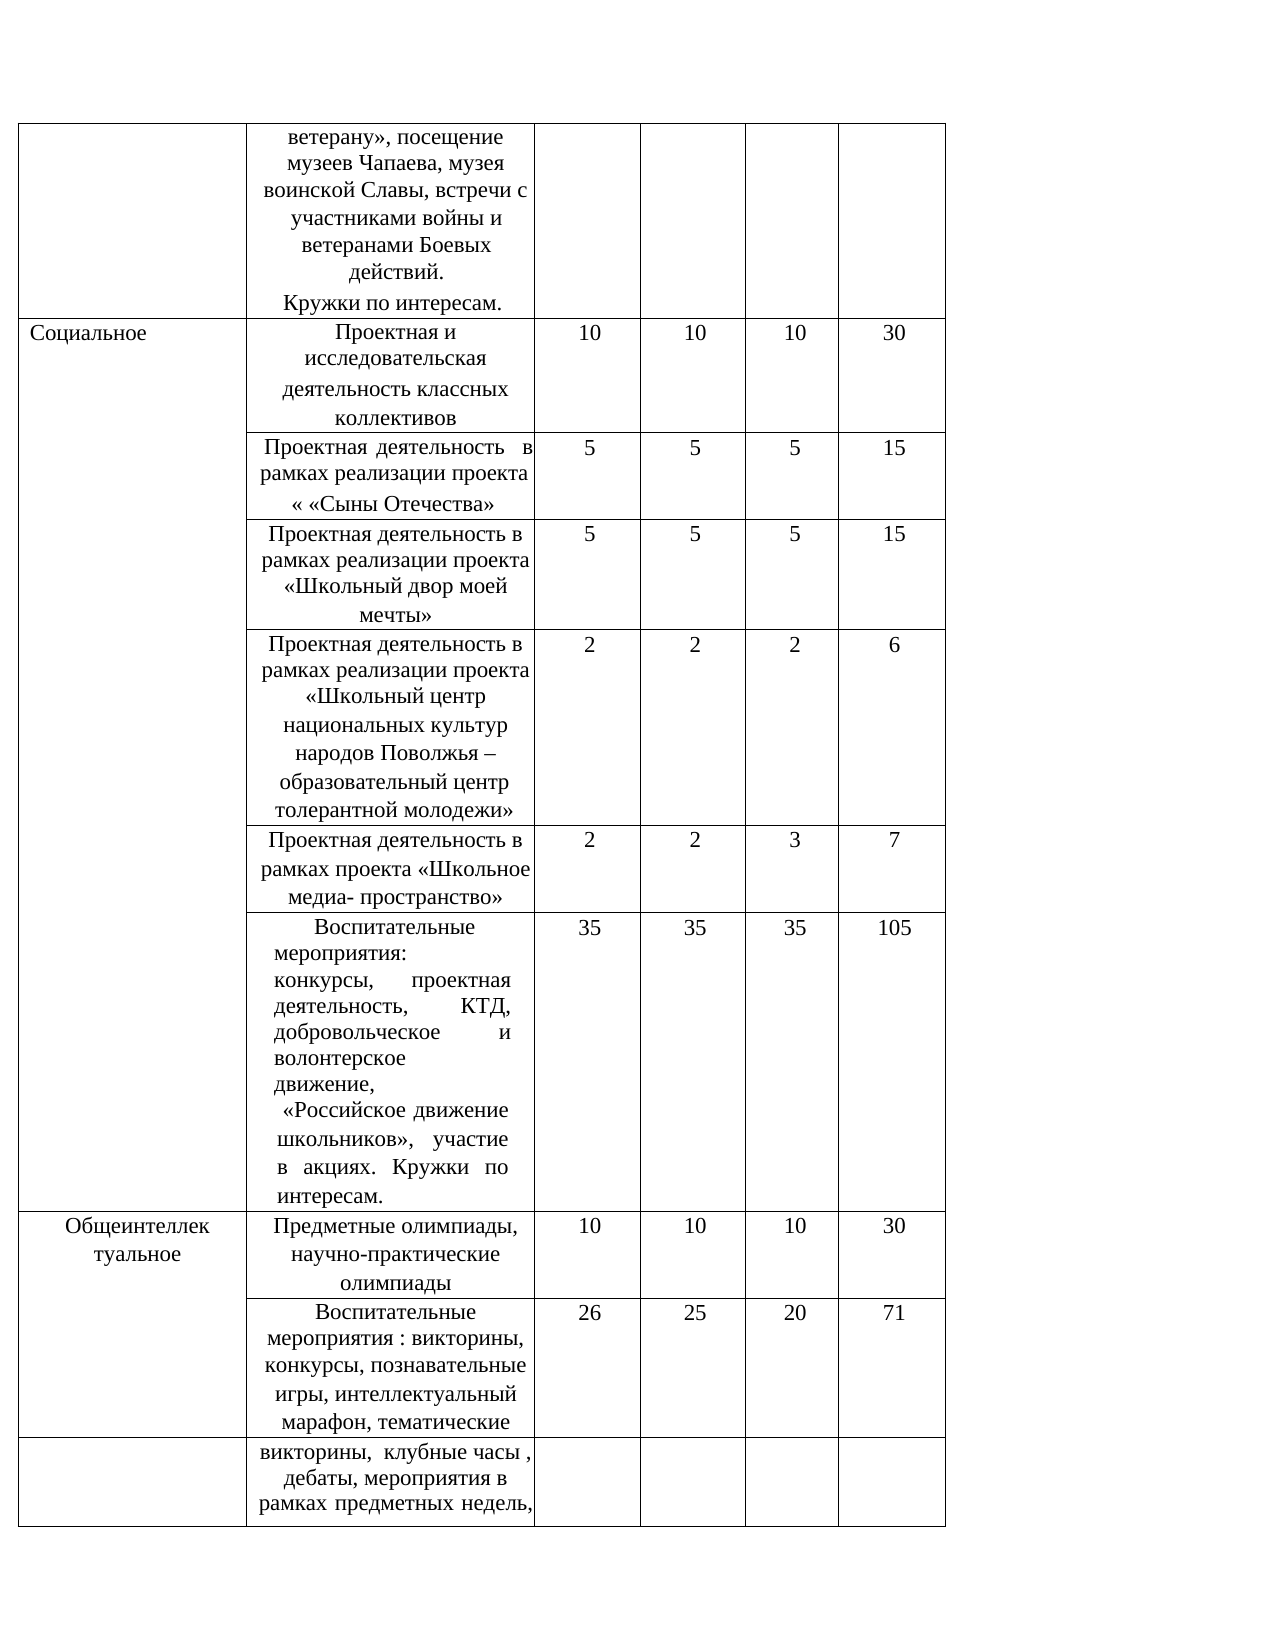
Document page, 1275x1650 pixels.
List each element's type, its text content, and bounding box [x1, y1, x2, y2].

table_cell [746, 1438, 838, 1526]
table_cell 15 [839, 433, 945, 518]
table_cell 10 [746, 1212, 838, 1298]
table_cell [535, 1438, 640, 1526]
table_cell 28 [535, 124, 640, 317]
table_cell Проектная деятельность в рамках реализации проекта «Школьный центр национальных культур народов Поволжья – образовательный центр толерантной молодежи» [247, 630, 534, 825]
table_cell Воспитательные мероприятия : викторины, конкурсы, познавательные игры, интеллектуальный марафон, тематические [247, 1299, 534, 1437]
table_cell 2 [535, 630, 640, 825]
table_cell 10 [746, 319, 838, 432]
table_cell 5 [746, 433, 838, 518]
table_cell 10 [535, 1212, 640, 1298]
table_cell 30 [839, 1212, 945, 1298]
table_cell 24 [746, 124, 838, 317]
table_cell Предметные олимпиады, научно-практические олимпиады [247, 1212, 534, 1298]
table_cell Социальное [19, 319, 246, 1211]
table_cell 6 [839, 630, 945, 825]
table_cell 2 [746, 630, 838, 825]
table_cell 3 [746, 826, 838, 912]
table_cell 10 [641, 319, 745, 432]
table_cell 10 [535, 319, 640, 432]
table_cell Проектная деятельность в рамках реализации проекта « «Сыны Отечества» [247, 433, 534, 518]
table_cell Проектная деятельность в рамках реализации проекта «Школьный двор моей мечты» [247, 520, 534, 629]
table_cell 5 [535, 520, 640, 629]
table_cell 5 [641, 520, 745, 629]
table_cell 5 [641, 433, 745, 518]
table_cell Проектная и исследовательская деятельность классных коллективов [247, 319, 534, 432]
table_cell 31 [641, 124, 745, 317]
table_cell 2 [641, 826, 745, 912]
table_cell 5 [746, 520, 838, 629]
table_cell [247, 1438, 534, 1526]
table_cell 26 [535, 1299, 640, 1437]
table_cell 2 [535, 826, 640, 912]
table_cell 35 [641, 913, 745, 1211]
table_cell Общеинтеллек туальное [19, 1212, 246, 1437]
table_cell 2 [641, 630, 745, 825]
table_cell 10 [641, 1212, 745, 1298]
table_cell 15 [839, 520, 945, 629]
table_cell 83 [839, 124, 945, 317]
table_cell 105 [839, 913, 945, 1211]
table_cell Воспитательные мероприятия: конкурсы, проектная деятельность, КТД, добровольческое и волонтерское движение, «Российское движение школьников», участие в акциях. Кружки по интересам. [247, 913, 534, 1211]
table_cell Проектная деятельность в рамках проекта «Школьное медиа- пространство» [247, 826, 534, 912]
table_cell 7 [839, 826, 945, 912]
table_cell 20 [746, 1299, 838, 1437]
table_cell 30 [839, 319, 945, 432]
table_cell [641, 1438, 745, 1526]
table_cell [247, 124, 534, 317]
table_cell 35 [535, 913, 640, 1211]
table_cell 71 [839, 1299, 945, 1437]
table_cell [19, 1438, 246, 1526]
table_cell 5 [535, 433, 640, 518]
table_cell 25 [641, 1299, 745, 1437]
table_cell 35 [746, 913, 838, 1211]
table_cell [839, 1438, 945, 1526]
